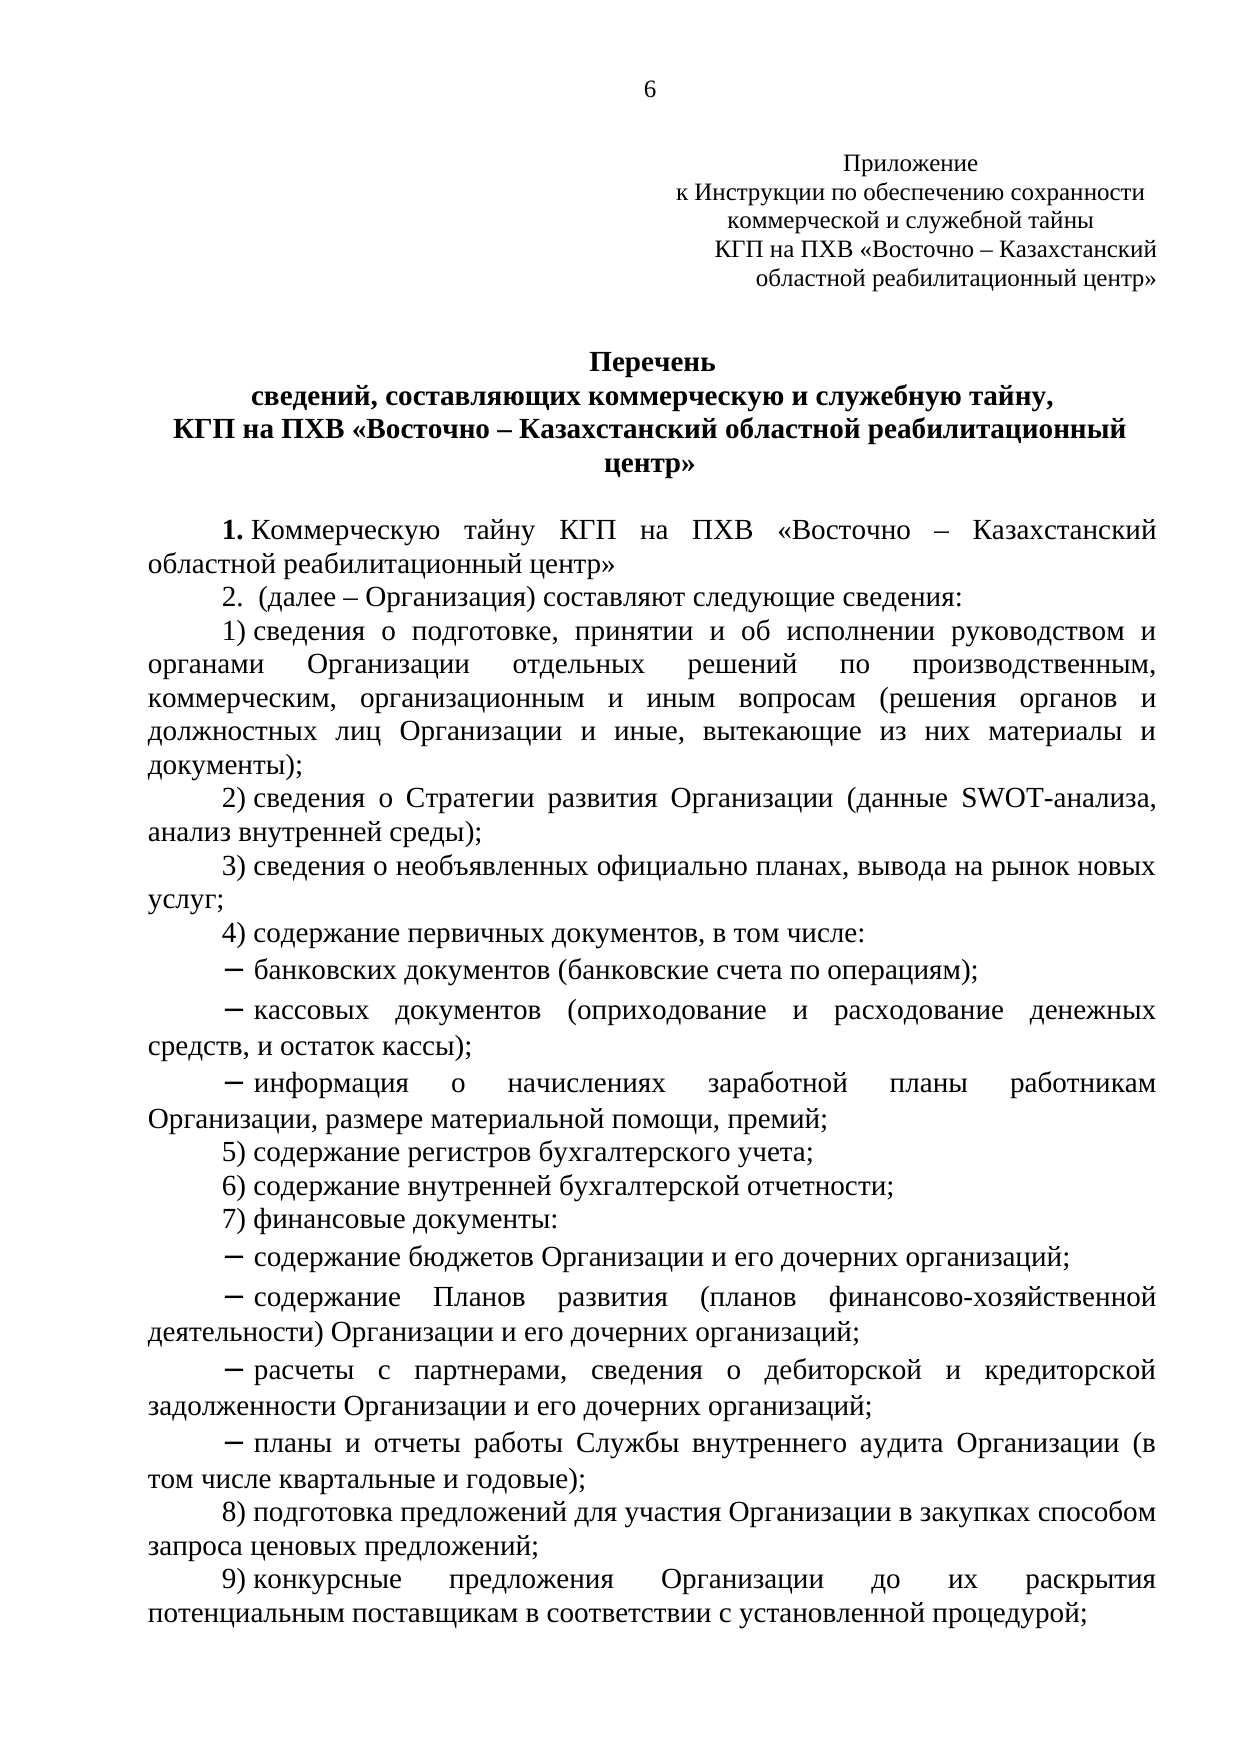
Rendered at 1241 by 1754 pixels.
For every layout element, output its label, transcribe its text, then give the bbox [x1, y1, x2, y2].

list сведения о подготовке, принятии и об исполнении руководством и органами Организации отдельных решений по производственным, коммерческим, организационным и иным вопросам (решения органов и должностных лиц Организации и иные, вытекающие из них материалы и документы); [148, 613, 1157, 781]
text Приложение [590, 148, 1157, 177]
list конкурсные предложения Организации до их раскрытия потенциальным поставщикам в соответствии с установленной процедурой; [148, 1562, 1157, 1629]
list содержание внутренней бухгалтерской отчетности; [148, 1168, 1157, 1202]
list содержание Планов развития (планов финансово-хозяйственной деятельности) Организации и его дочерних организаций; [148, 1275, 1157, 1348]
list расчеты с партнерами, сведения о дебиторской и кредиторской задолженности Организации и его дочерних организаций; [148, 1348, 1157, 1421]
list информация о начислениях заработной планы работникам Организации, размере материальной помощи, премий; [148, 1061, 1157, 1134]
list сведения о Стратегии развития Организации (данные SWOT-анализа, анализ внутренней среды); [148, 781, 1157, 848]
text КГП на ПХВ «Восточно – Казахстанский [148, 234, 1157, 263]
text областной реабилитационный центр» [148, 263, 1157, 292]
list (далее – Организация) составляют следующие сведения: [148, 579, 1157, 613]
list банковских документов (банковские счета по операциям); [148, 948, 1157, 988]
text сведений, составляющих коммерческую и служебную тайну, [148, 378, 1157, 412]
list содержание первичных документов, в том числе: [148, 915, 1157, 948]
list планы и отчеты работы Службы внутреннего аудита Организации (в том числе квартальные и годовые); [148, 1421, 1157, 1494]
text КГП на ПХВ «Восточно – Казахстанский областной реабилитационный центр» [148, 412, 1152, 479]
text Перечень [148, 344, 1157, 378]
list содержание бюджетов Организации и его дочерних организаций; [148, 1235, 1157, 1275]
text к Инструкции по обеспечению сохранности [590, 177, 1157, 206]
list кассовых документов (оприходование и расходование денежных средств, и остаток кассы); [148, 988, 1157, 1061]
list подготовка предложений для участия Организации в закупках способом запроса ценовых предложений; [148, 1494, 1157, 1562]
list Коммерческую тайну КГП на ПХВ «Восточно – Казахстанский областной реабилитационный центр» [148, 512, 1157, 579]
list финансовые документы: [148, 1202, 1157, 1235]
list сведения о необъявленных официально планах, вывода на рынок новых услуг; [148, 848, 1157, 915]
list содержание регистров бухгалтерского учета; [148, 1134, 1157, 1168]
text коммерческой и служебной тайны [590, 206, 1157, 234]
